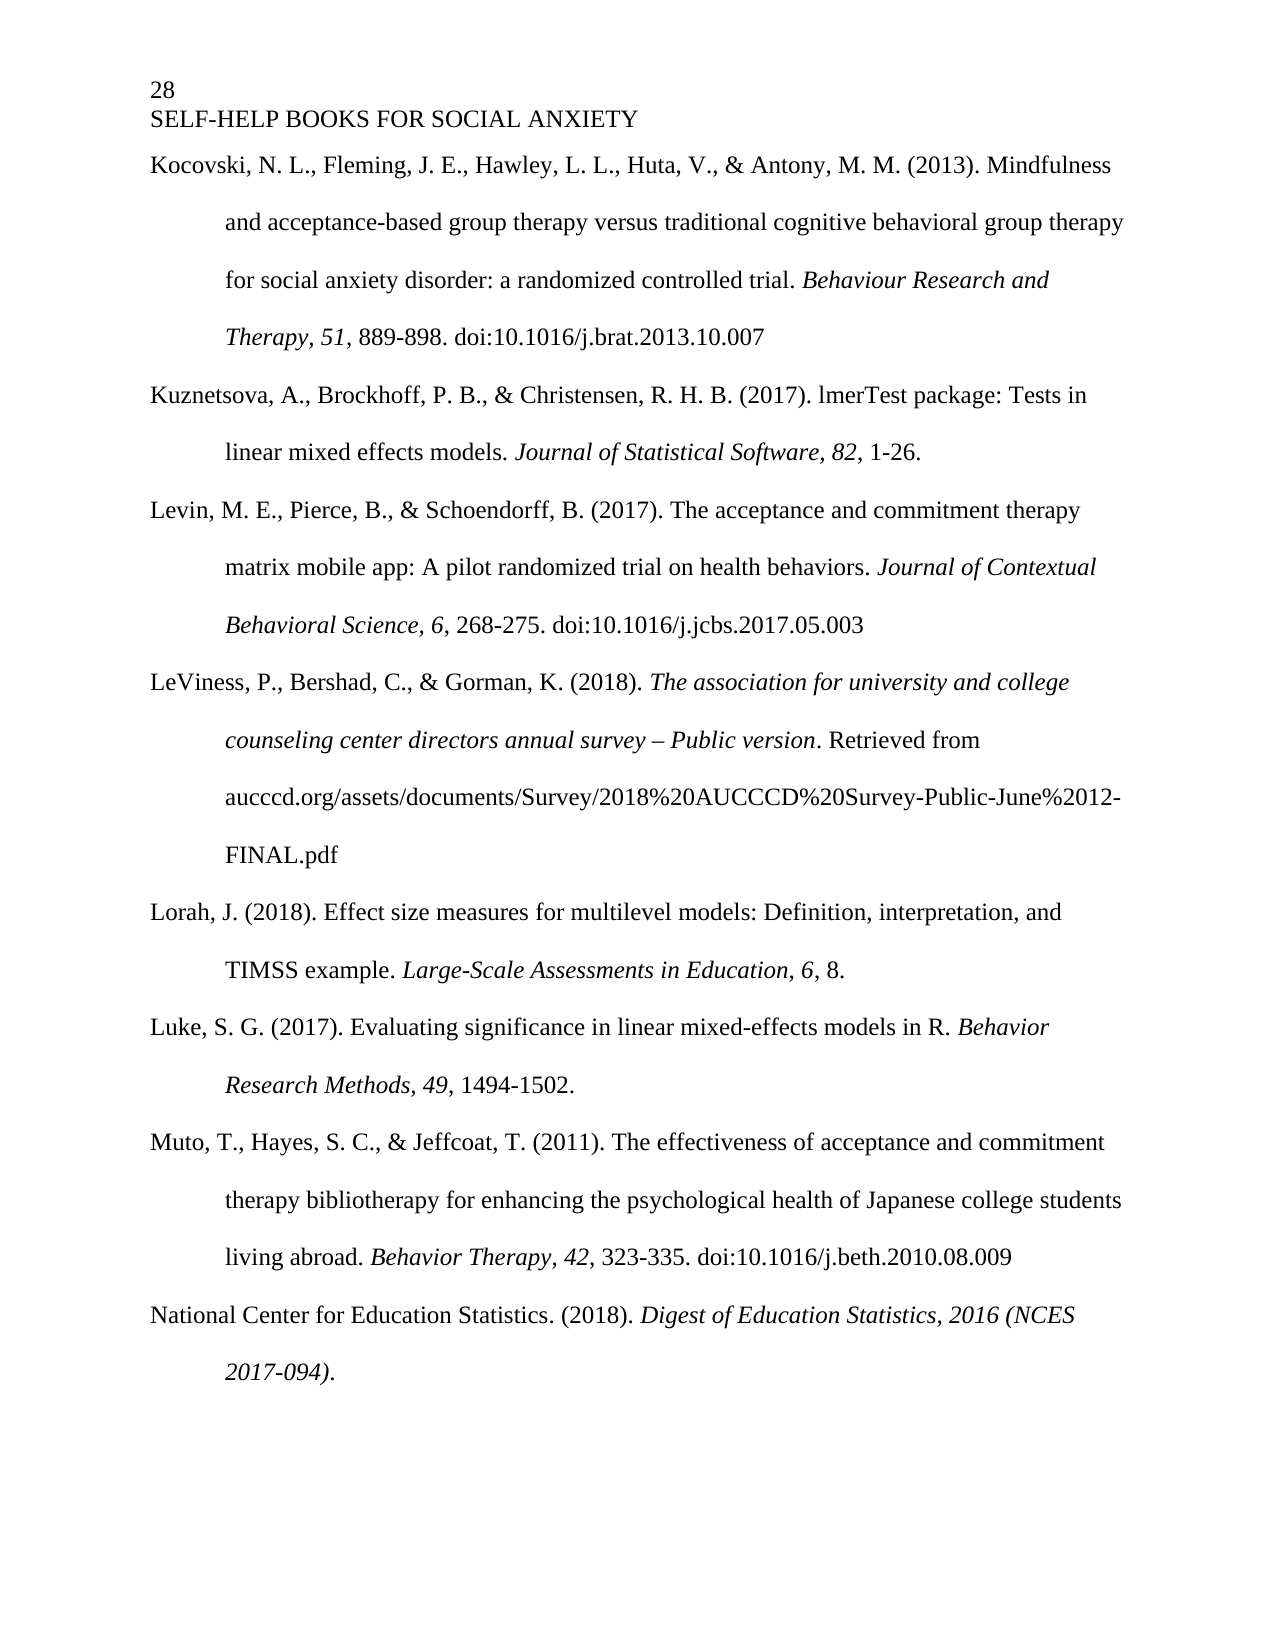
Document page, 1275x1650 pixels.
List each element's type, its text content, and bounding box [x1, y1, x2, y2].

text LeViness, P., Bershad, C., & Gorman, K. (2018). The association for university and college counseling center directors annual survey – Public version. Retrieved from aucccd.org/assets/documents/Survey/2018%20AUCCCD%20Survey-Public-June%2012-FINAL.pdf [150, 667, 1125, 869]
text Muto, T., Hayes, S. C., & Jeffcoat, T. (2011). The effectiveness of acceptance and commitment therapy bibliotherapy for enhancing the psychological health of Japanese college students living abroad. Behavior Therapy, 42, 323-335. doi:10.1016/j.beth.2010.08.009 [150, 1127, 1125, 1271]
text Lorah, J. (2018). Effect size measures for multilevel models: Definition, interpretation, and TIMSS example. Large-Scale Assessments in Education, 6, 8. [150, 897, 1125, 984]
text Luke, S. G. (2017). Evaluating significance in linear mixed-effects models in R. Behavior Research Methods, 49, 1494-1502. [150, 1012, 1125, 1099]
text Kocovski, N. L., Fleming, J. E., Hawley, L. L., Huta, V., & Antony, M. M. (2013). Mindfulness and acceptance-based group therapy versus traditional cognitive behavioral group therapy for social anxiety disorder: a randomized controlled trial. Behaviour Research and Therapy, 51, 889-898. doi:10.1016/j.brat.2013.10.007 [150, 150, 1125, 351]
text Kuznetsova, A., Brockhoff, P. B., & Christensen, R. H. B. (2017). lmerTest package: Tests in linear mixed effects models. Journal of Statistical Software, 82, 1-26. [150, 380, 1125, 466]
text Levin, M. E., Pierce, B., & Schoendorff, B. (2017). The acceptance and commitment therapy matrix mobile app: A pilot randomized trial on health behaviors. Journal of Contextual Behavioral Science, 6, 268-275. doi:10.1016/j.jcbs.2017.05.003 [150, 495, 1125, 639]
text National Center for Education Statistics. (2018). Digest of Education Statistics, 2016 (NCES 2017-094). [150, 1300, 1125, 1386]
